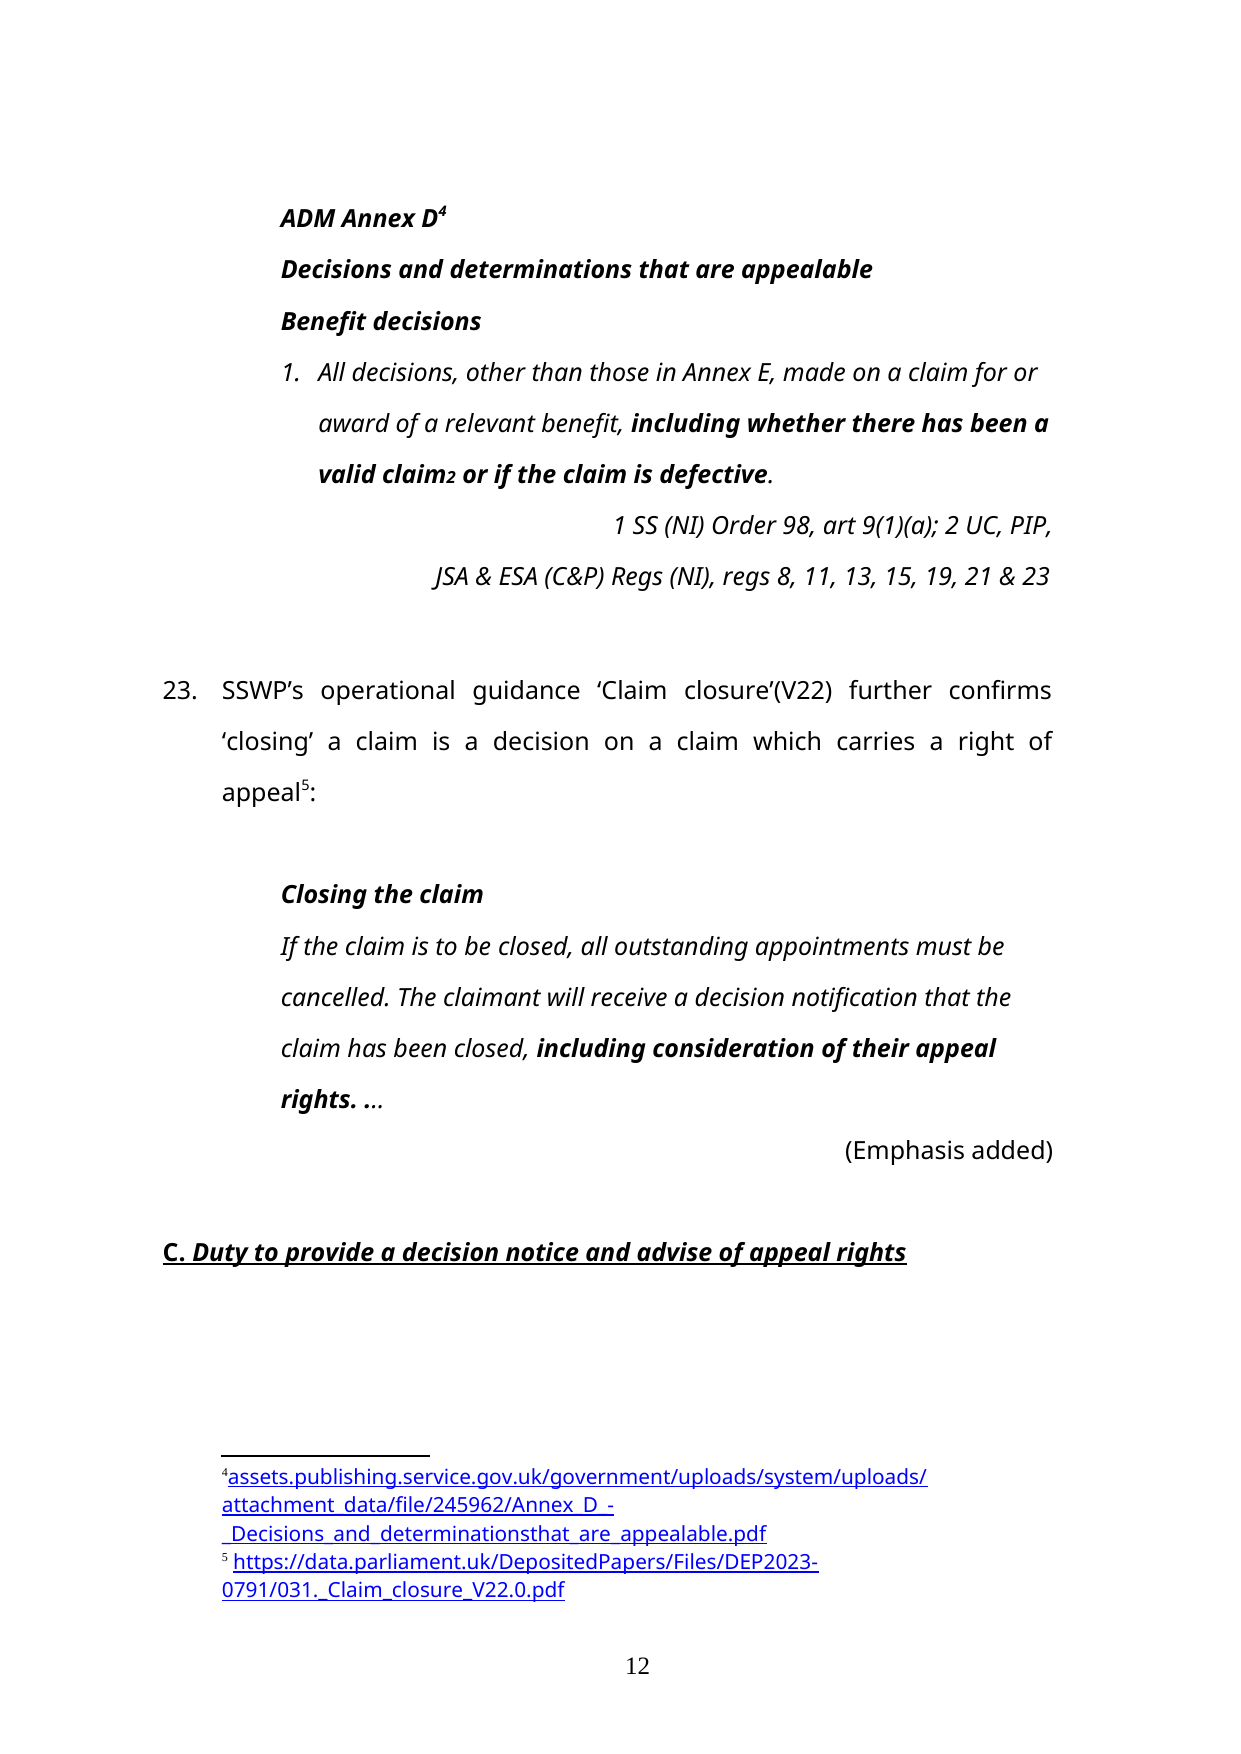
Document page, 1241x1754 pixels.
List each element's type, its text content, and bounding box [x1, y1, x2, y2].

text 1 SS (NI) Order 98, art 9(1)(a); 2 UC, PIP, [281, 507, 1053, 541]
text Decisions and determinations that are appealable [281, 252, 1053, 286]
list SSWP’s operational guidance ‘Claim closure’(V22) further confirms ‘closing’ a claim is a decision on a claim which carries a right of appeal: [162, 673, 1053, 809]
list All decisions, other than those in Annex E, made on a claim for or award of a relevant benefit, including whether there has been a valid claim2 or if the claim is defective. [281, 354, 1053, 490]
text Benefit decisions [281, 303, 1053, 337]
text C. Duty to provide a decision notice and advise of appeal rights [162, 1234, 1053, 1268]
text (Emphasis added) [222, 1132, 1053, 1166]
text JSA & ESA (C&P) Regs (NI), regs 8, 11, 13, 15, 19, 21 & 23 [281, 558, 1053, 592]
text If the claim is to be closed, all outstanding appointments must be cancelled. The claimant will receive a decision notification that the claim has been closed, including consideration of their appeal rights. ... [281, 928, 1053, 1115]
text ADM Annex D [281, 201, 1053, 235]
text Closing the claim [281, 877, 1053, 911]
